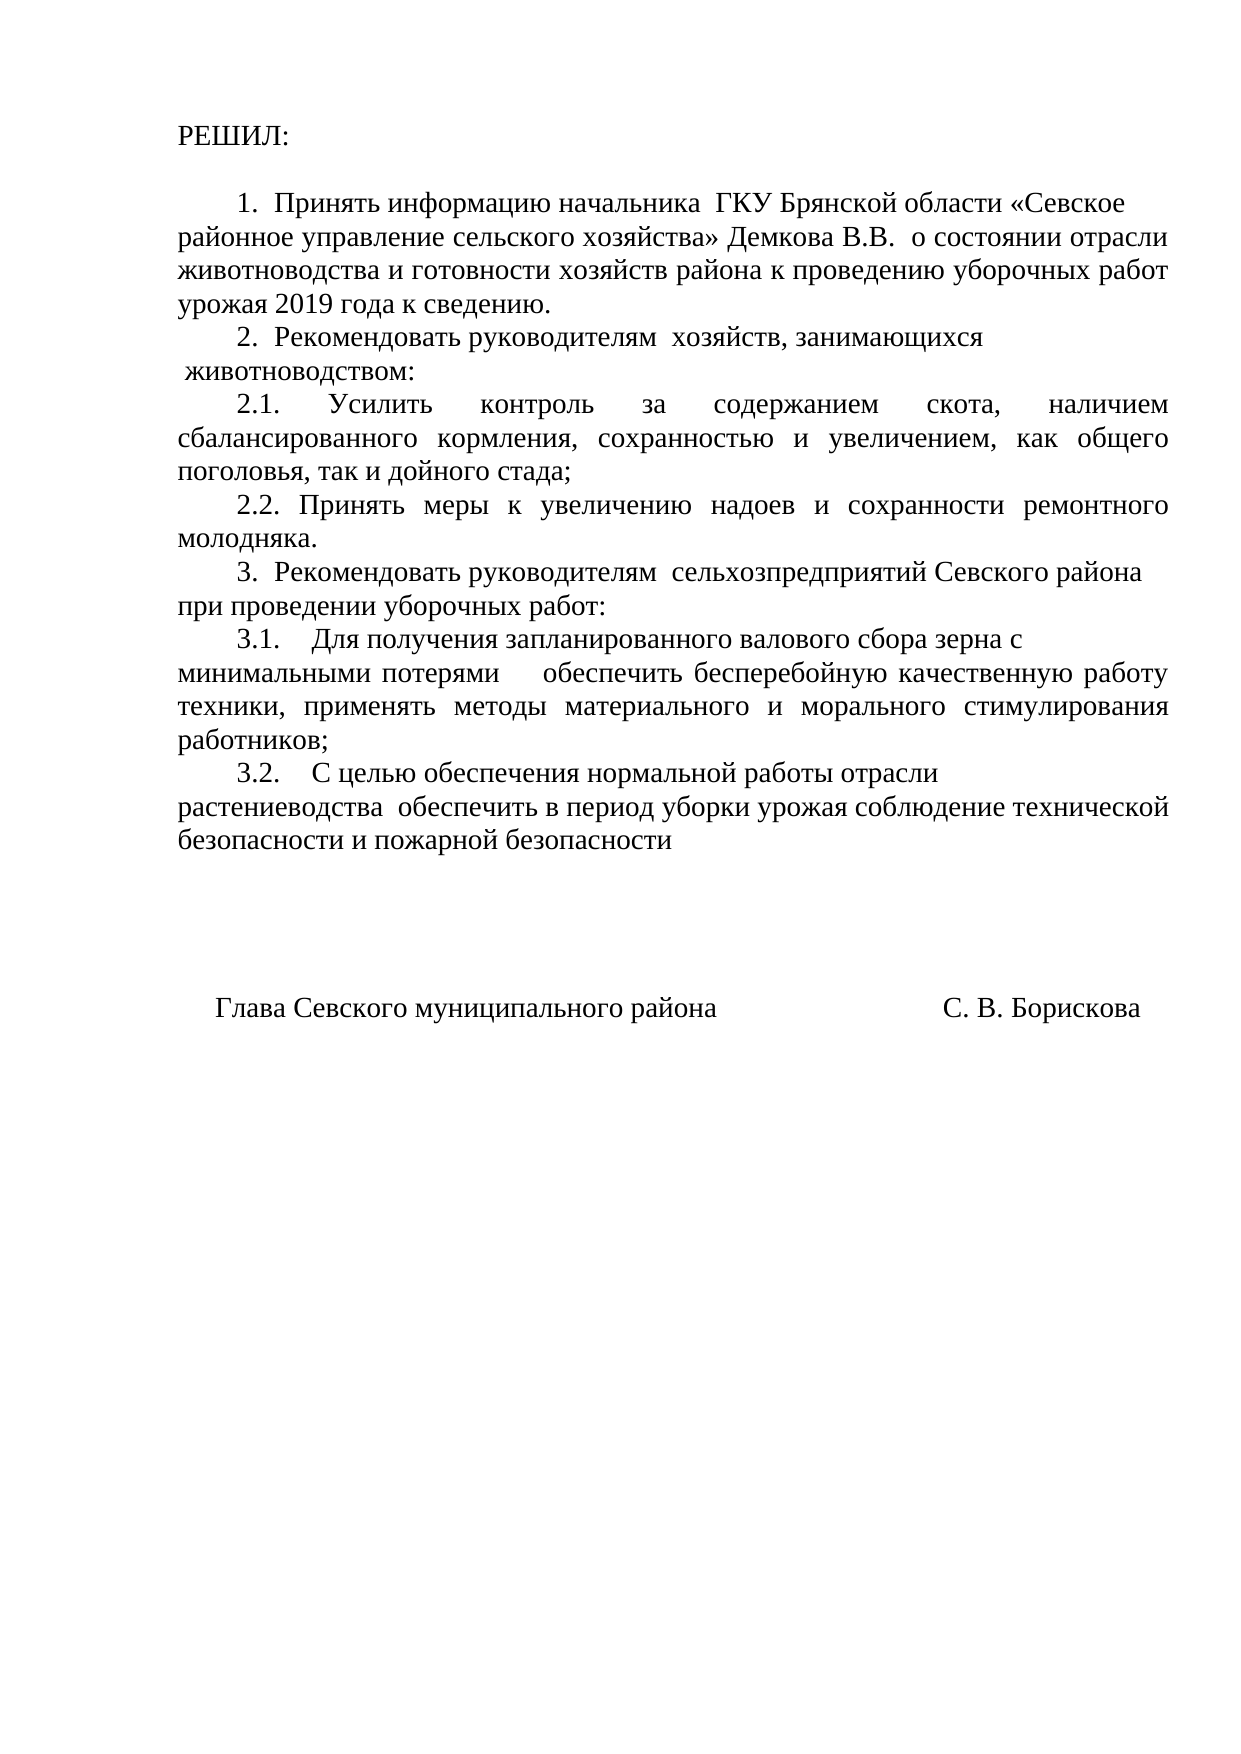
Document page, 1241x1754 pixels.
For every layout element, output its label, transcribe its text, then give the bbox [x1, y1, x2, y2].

list Рекомендовать руководителям сельхозпредприятий Севского района [236, 554, 1169, 588]
list С целью обеспечения нормальной работы отрасли [236, 755, 1169, 789]
text Глава Севского муниципального района С. В. Борискова [215, 990, 1169, 1024]
text 2.1. Усилить контроль за содержанием скота, наличием сбалансированного кормления, сохранностью и увеличением, как общего поголовья, так и дойного стада; [177, 386, 1169, 487]
text животноводством: [177, 353, 1169, 386]
list Принять информацию начальника ГКУ Брянской области «Севское [236, 185, 1169, 219]
text минимальными потерями обеспечить бесперебойную качественную работу техники, применять методы материального и морального стимулирования работников; [177, 655, 1169, 755]
text 2.2. Принять меры к увеличению надоев и сохранности ремонтного молодняка. [177, 487, 1169, 554]
list Для получения запланированного валового сбора зерна с [236, 621, 1169, 655]
text растениеводства обеспечить в период уборки урожая соблюдение технической безопасности и пожарной безопасности [177, 789, 1169, 856]
text РЕШИЛ: [177, 118, 1169, 152]
text при проведении уборочных работ: [177, 588, 1169, 621]
text районное управление сельского хозяйства» Демкова В.В. о состоянии отрасли животноводства и готовности хозяйств района к проведению уборочных работ урожая 2019 года к сведению. [177, 219, 1169, 319]
list Рекомендовать руководителям хозяйств, занимающихся [236, 319, 1169, 353]
